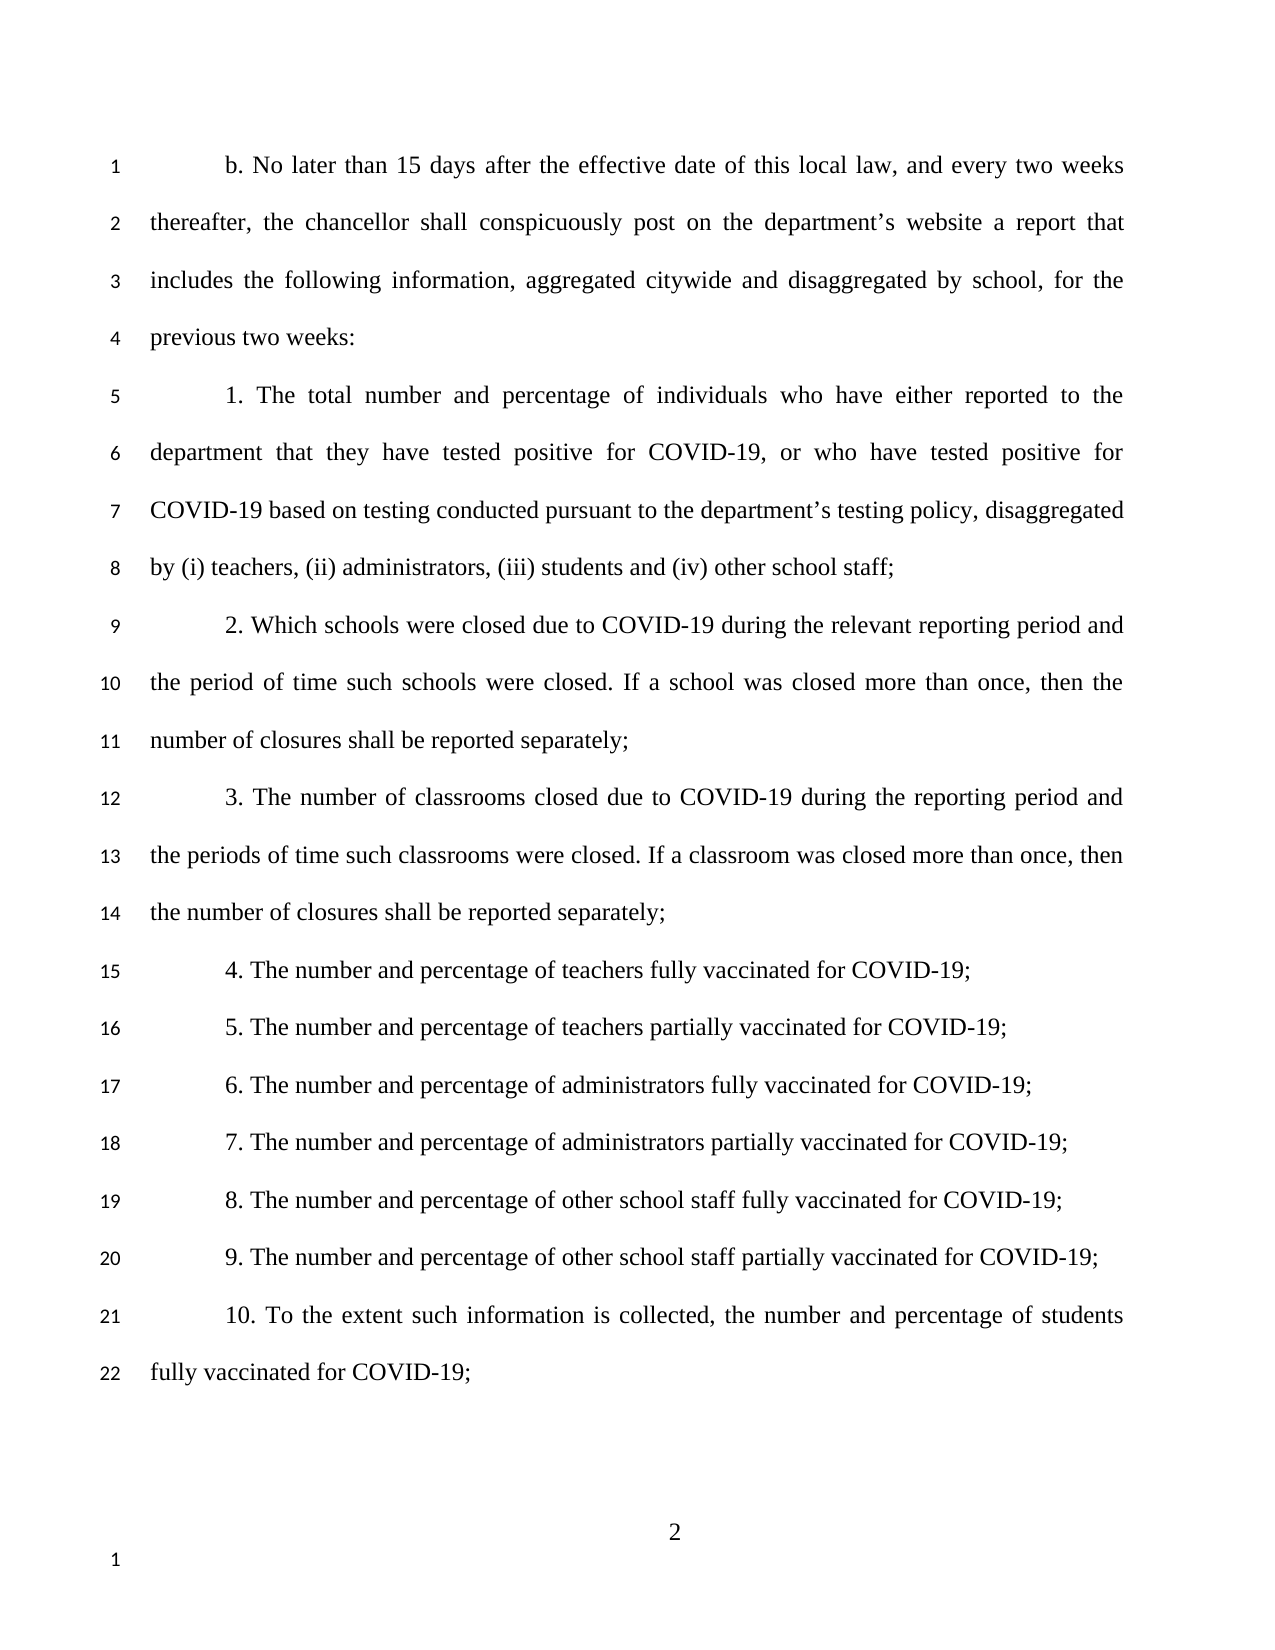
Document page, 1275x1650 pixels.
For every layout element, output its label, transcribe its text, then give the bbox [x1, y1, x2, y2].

text 7. The number and percentage of administrators partially vaccinated for COVID-19; [150, 1127, 1125, 1156]
text 2. Which schools were closed due to COVID-19 during the relevant reporting period and the period of time such schools were closed. If a school was closed more than once, then the number of closures shall be reported separately; [150, 610, 1125, 754]
text 6. The number and percentage of administrators fully vaccinated for COVID-19; [150, 1070, 1125, 1099]
text 10. To the extent such information is collected, the number and percentage of students fully vaccinated for COVID-19; [150, 1300, 1125, 1386]
text 8. The number and percentage of other school staff fully vaccinated for COVID-19; [150, 1185, 1125, 1214]
text 1. The total number and percentage of individuals who have either reported to the department that they have tested positive for COVID-19, or who have tested positive for COVID-19 based on testing conducted pursuant to the department’s testing policy, disaggregated by (i) teachers, (ii) administrators, (iii) students and (iv) other school staff; [150, 380, 1125, 581]
text 3. The number of classrooms closed due to COVID-19 during the reporting period and the periods of time such classrooms were closed. If a classroom was closed more than once, then the number of closures shall be reported separately; [150, 782, 1125, 926]
text 5. The number and percentage of teachers partially vaccinated for COVID-19; [150, 1012, 1125, 1041]
text 4. The number and percentage of teachers fully vaccinated for COVID-19; [150, 955, 1125, 984]
text b. No later than 15 days after the effective date of this local law, and every two weeks thereafter, the chancellor shall conspicuously post on the department’s website a report that includes the following information, aggregated citywide and disaggregated by school, for the previous two weeks: [150, 150, 1125, 351]
text 9. The number and percentage of other school staff partially vaccinated for COVID-19; [150, 1242, 1125, 1271]
